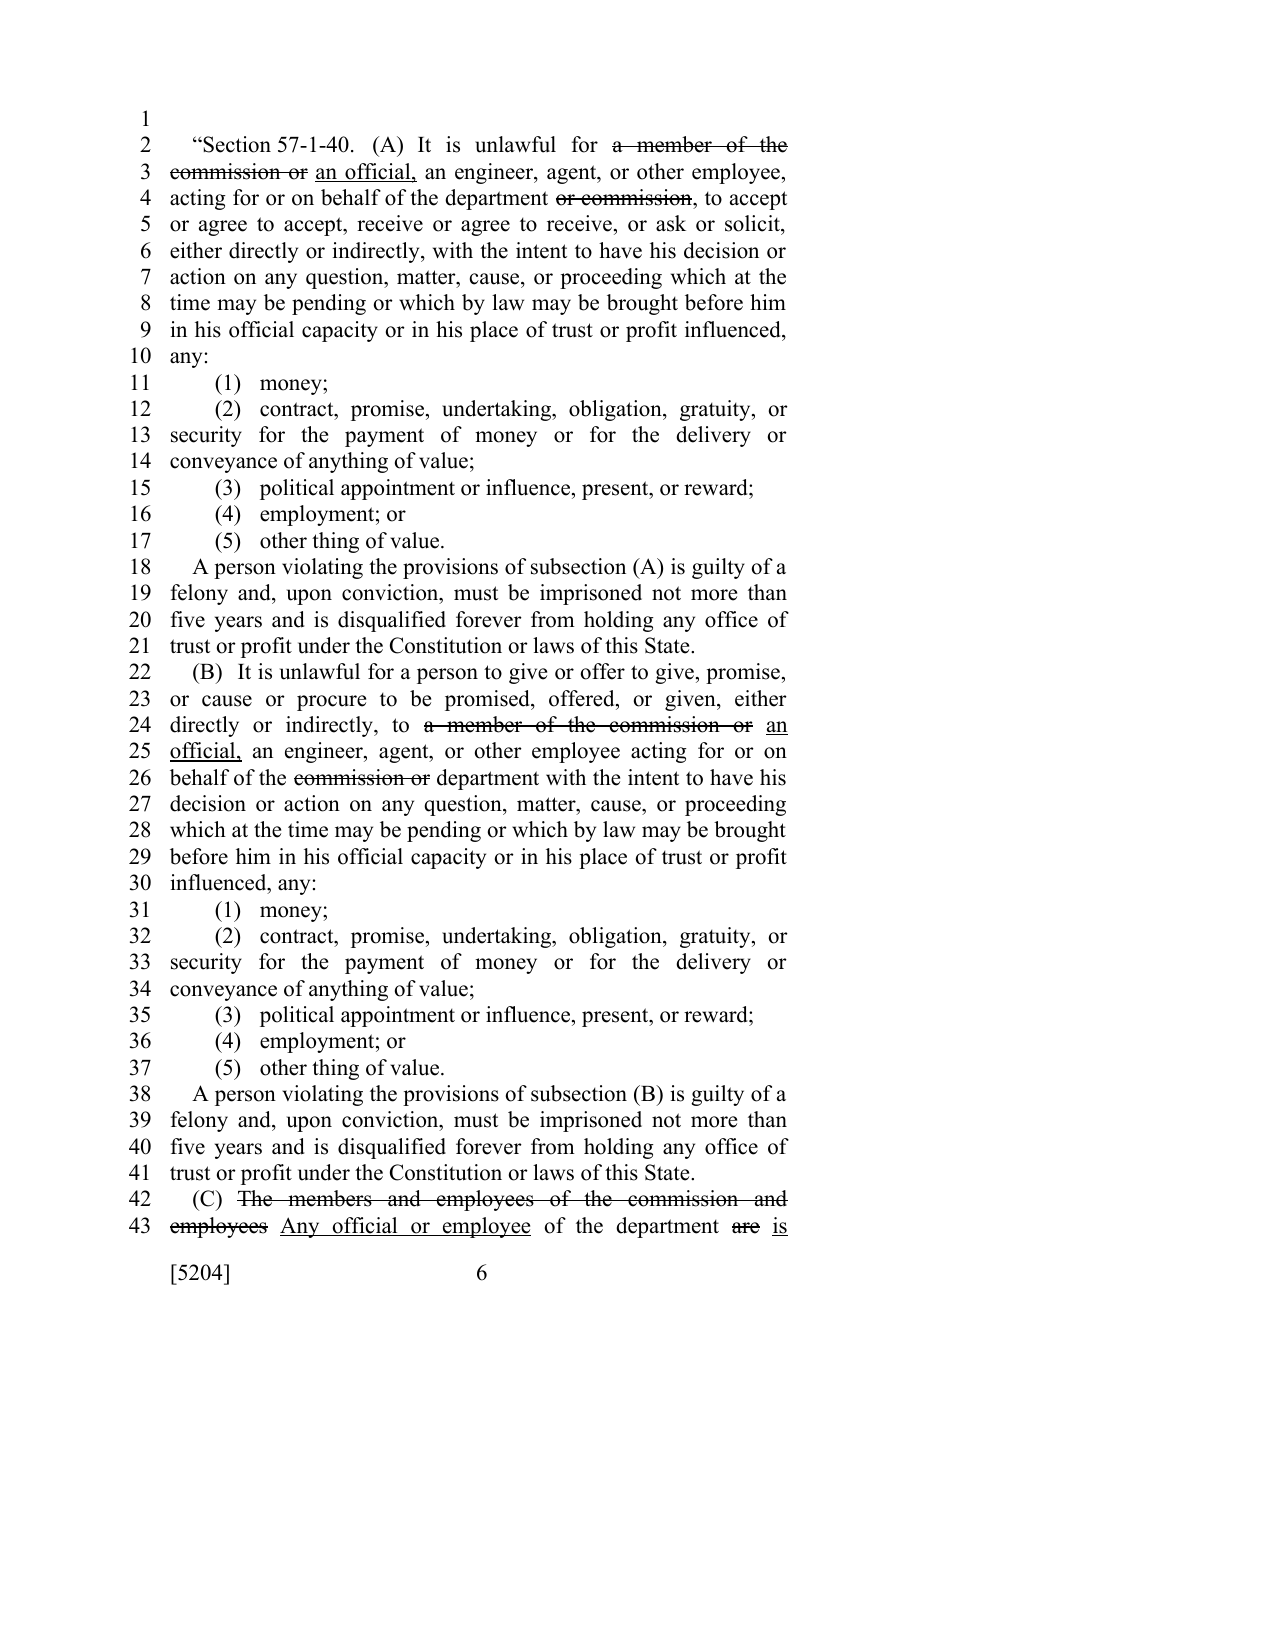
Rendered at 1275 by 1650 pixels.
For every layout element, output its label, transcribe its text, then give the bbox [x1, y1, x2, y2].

text (3) political appointment or influence, present, or reward; [169, 1001, 787, 1027]
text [169, 1186, 787, 1238]
text (4) employment; or [169, 1027, 787, 1054]
text (4) employment; or [169, 500, 787, 527]
text (2) contract, promise, undertaking, obligation, gratuity, or security for the payment of money or for the delivery or conveyance of anything of value; [169, 395, 787, 474]
text (B) It is unlawful for a person to give or offer to give, promise, or cause or procure to be promised, offered, or given, either directly or indirectly, to a member of the commission or an official, an engineer, agent, or other employee acting for or on behalf of the commission or department with the intent to have his decision or action on any question, matter, cause, or proceeding which at the time may be pending or which by law may be brought before him in his official capacity or in his place of trust or profit influenced, any: [169, 658, 787, 896]
text (3) political appointment or influence, present, or reward; [169, 474, 787, 500]
text (5) other thing of value. [169, 527, 787, 553]
text A person violating the provisions of subsection (A) is guilty of a felony and, upon conviction, must be imprisoned not more than five years and is disqualified forever from holding any office of trust or profit under the Constitution or laws of this State. [169, 553, 787, 658]
text A person violating the provisions of subsection (B) is guilty of a felony and, upon conviction, must be imprisoned not more than five years and is disqualified forever from holding any office of trust or profit under the Constitution or laws of this State. [169, 1080, 787, 1186]
text (5) other thing of value. [169, 1054, 787, 1080]
text “Section 57-1-40. (A) It is unlawful for a member of the commission or an official, an engineer, agent, or other employee, acting for or on behalf of the department or commission, to accept or agree to accept, receive or agree to receive, or ask or solicit, either directly or indirectly, with the intent to have his decision or action on any question, matter, cause, or proceeding which at the time may be pending or which by law may be brought before him in his official capacity or in his place of trust or profit influenced, any: [169, 131, 787, 368]
text (1) money; [169, 896, 787, 922]
text (1) money; [169, 368, 787, 395]
text (2) contract, promise, undertaking, obligation, gratuity, or security for the payment of money or for the delivery or conveyance of anything of value; [169, 922, 787, 1001]
